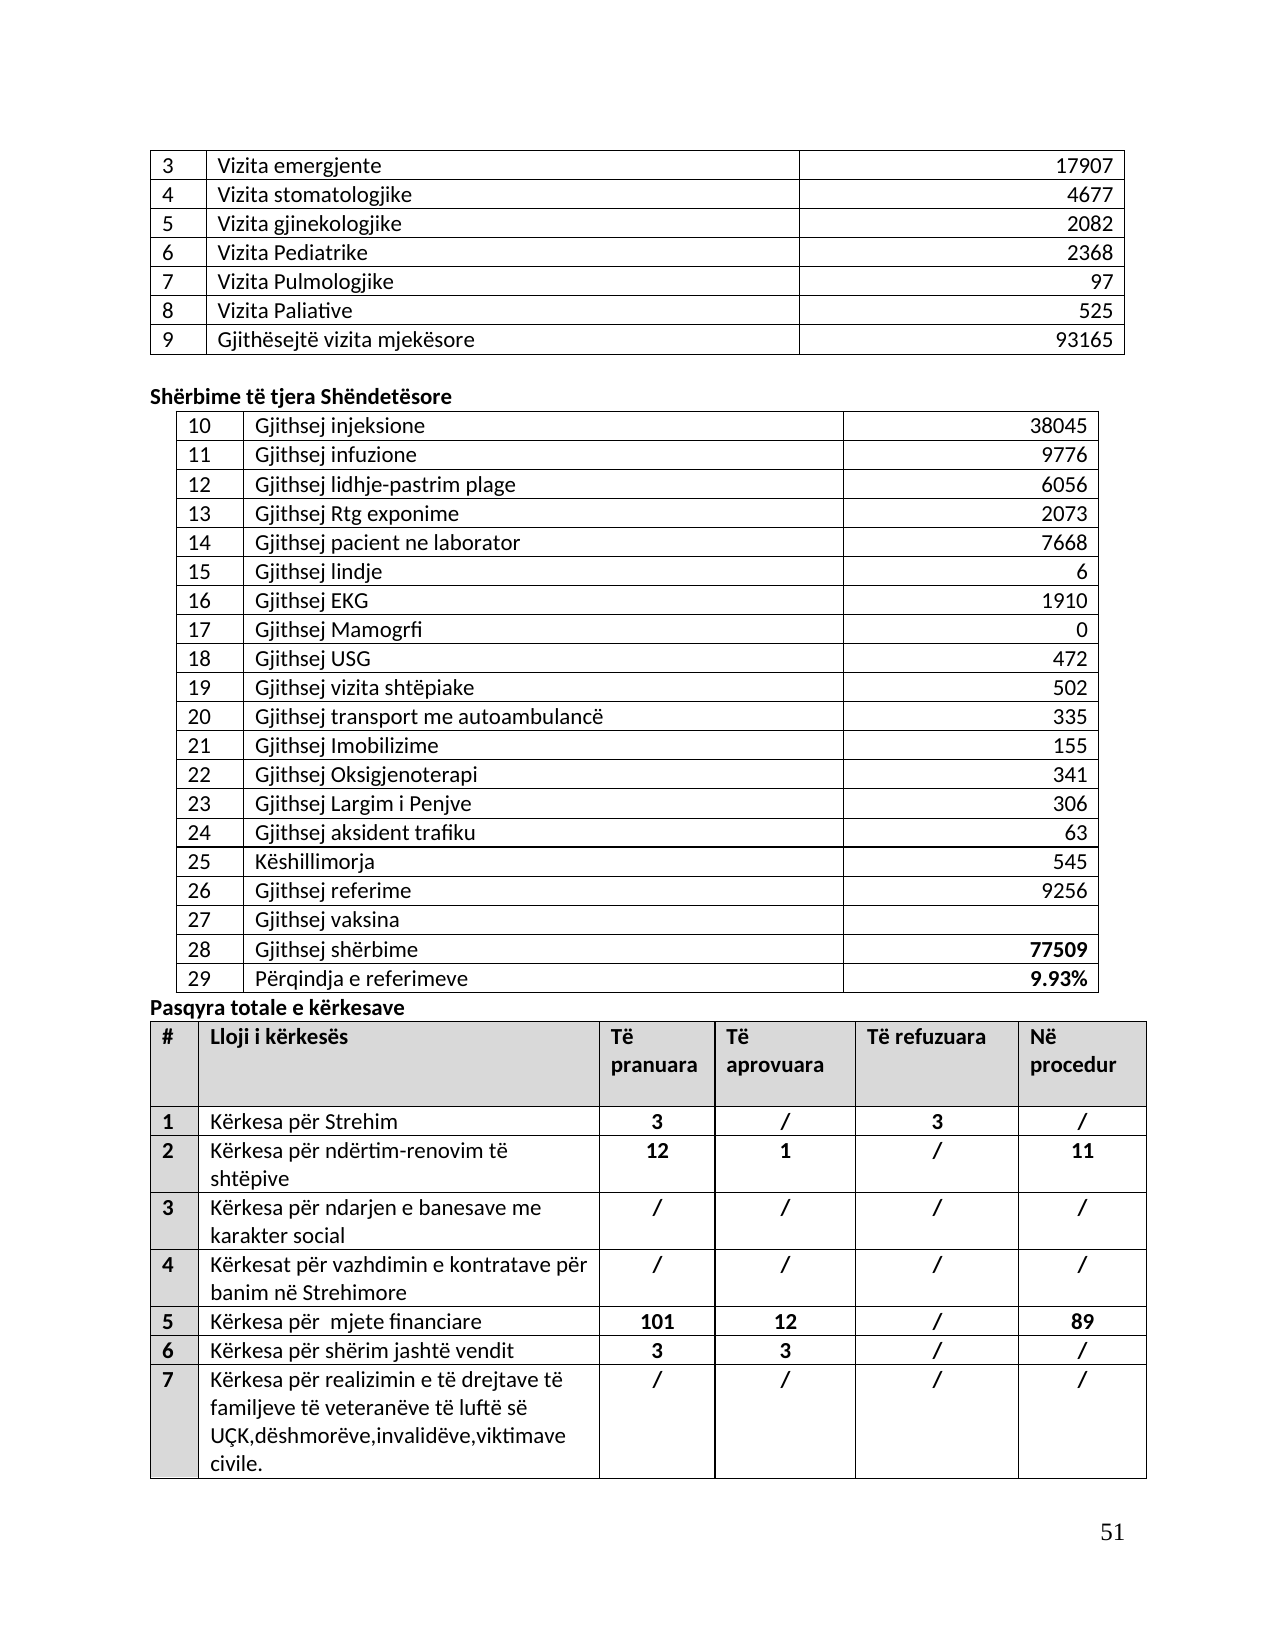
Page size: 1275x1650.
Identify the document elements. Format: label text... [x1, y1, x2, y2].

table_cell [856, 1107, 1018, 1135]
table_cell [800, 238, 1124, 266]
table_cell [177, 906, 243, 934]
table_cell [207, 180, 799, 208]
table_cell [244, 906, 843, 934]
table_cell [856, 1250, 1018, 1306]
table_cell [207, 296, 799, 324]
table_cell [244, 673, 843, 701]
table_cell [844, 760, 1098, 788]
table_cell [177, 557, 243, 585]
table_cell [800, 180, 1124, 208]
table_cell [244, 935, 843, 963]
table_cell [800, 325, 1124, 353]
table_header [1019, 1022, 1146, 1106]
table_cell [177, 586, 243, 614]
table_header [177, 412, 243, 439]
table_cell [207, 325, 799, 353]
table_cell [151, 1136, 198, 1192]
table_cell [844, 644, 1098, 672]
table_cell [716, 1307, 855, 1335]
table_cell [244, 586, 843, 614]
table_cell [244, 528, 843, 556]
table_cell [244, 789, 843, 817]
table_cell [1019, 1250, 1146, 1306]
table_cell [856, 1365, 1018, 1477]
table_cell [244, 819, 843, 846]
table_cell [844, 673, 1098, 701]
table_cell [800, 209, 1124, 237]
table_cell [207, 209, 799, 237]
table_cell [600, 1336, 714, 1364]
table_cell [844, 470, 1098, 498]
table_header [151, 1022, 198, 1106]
text Pasqyra totale e kërkesave [150, 993, 1125, 1021]
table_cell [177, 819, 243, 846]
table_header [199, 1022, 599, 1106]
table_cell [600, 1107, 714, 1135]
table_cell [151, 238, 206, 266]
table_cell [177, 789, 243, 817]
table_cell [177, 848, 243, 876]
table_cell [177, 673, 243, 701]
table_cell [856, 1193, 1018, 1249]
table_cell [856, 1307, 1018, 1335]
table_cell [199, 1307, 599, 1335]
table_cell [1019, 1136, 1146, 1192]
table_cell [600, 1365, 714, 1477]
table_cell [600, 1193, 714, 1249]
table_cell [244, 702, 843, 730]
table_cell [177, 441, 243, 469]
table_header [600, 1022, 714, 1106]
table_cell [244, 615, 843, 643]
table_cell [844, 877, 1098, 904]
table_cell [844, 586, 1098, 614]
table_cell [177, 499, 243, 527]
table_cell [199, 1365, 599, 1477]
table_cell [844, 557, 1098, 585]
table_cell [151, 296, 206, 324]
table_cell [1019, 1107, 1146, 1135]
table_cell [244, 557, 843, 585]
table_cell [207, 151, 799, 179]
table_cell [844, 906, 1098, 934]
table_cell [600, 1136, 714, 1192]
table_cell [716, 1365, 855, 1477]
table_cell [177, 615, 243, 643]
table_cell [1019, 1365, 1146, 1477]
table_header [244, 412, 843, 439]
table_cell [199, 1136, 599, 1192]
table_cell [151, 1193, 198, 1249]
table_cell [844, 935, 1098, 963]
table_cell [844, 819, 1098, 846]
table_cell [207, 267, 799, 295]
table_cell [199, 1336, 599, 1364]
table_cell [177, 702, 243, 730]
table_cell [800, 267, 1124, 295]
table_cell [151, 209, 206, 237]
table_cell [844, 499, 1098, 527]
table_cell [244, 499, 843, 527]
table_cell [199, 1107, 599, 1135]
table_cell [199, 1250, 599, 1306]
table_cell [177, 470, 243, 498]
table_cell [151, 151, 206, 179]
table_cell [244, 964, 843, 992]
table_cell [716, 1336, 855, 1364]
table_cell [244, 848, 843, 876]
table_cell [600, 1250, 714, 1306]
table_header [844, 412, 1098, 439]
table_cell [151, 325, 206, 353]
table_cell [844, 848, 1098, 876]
text Shërbime të tjera Shëndetësore [150, 382, 1125, 411]
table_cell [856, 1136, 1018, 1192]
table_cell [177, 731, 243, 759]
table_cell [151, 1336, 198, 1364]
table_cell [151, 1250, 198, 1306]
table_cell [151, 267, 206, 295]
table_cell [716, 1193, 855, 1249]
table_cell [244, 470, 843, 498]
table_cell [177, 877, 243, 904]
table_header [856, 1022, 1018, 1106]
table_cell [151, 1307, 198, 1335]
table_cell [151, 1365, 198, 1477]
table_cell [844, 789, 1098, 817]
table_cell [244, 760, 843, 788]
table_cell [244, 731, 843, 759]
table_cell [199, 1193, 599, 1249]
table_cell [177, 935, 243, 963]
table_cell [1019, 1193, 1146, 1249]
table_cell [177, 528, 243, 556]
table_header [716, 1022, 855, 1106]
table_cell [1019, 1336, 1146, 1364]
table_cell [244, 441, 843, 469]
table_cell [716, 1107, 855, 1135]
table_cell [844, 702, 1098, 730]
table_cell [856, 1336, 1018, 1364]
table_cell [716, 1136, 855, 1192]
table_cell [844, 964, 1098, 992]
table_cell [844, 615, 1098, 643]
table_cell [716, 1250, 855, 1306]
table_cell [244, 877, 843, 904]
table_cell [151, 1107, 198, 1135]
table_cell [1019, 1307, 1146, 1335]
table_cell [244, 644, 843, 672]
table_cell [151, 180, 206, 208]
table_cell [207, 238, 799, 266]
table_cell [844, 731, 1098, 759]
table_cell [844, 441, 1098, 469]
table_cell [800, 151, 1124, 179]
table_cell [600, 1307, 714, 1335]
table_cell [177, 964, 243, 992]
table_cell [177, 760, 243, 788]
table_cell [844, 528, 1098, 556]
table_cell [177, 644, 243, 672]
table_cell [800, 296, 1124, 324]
